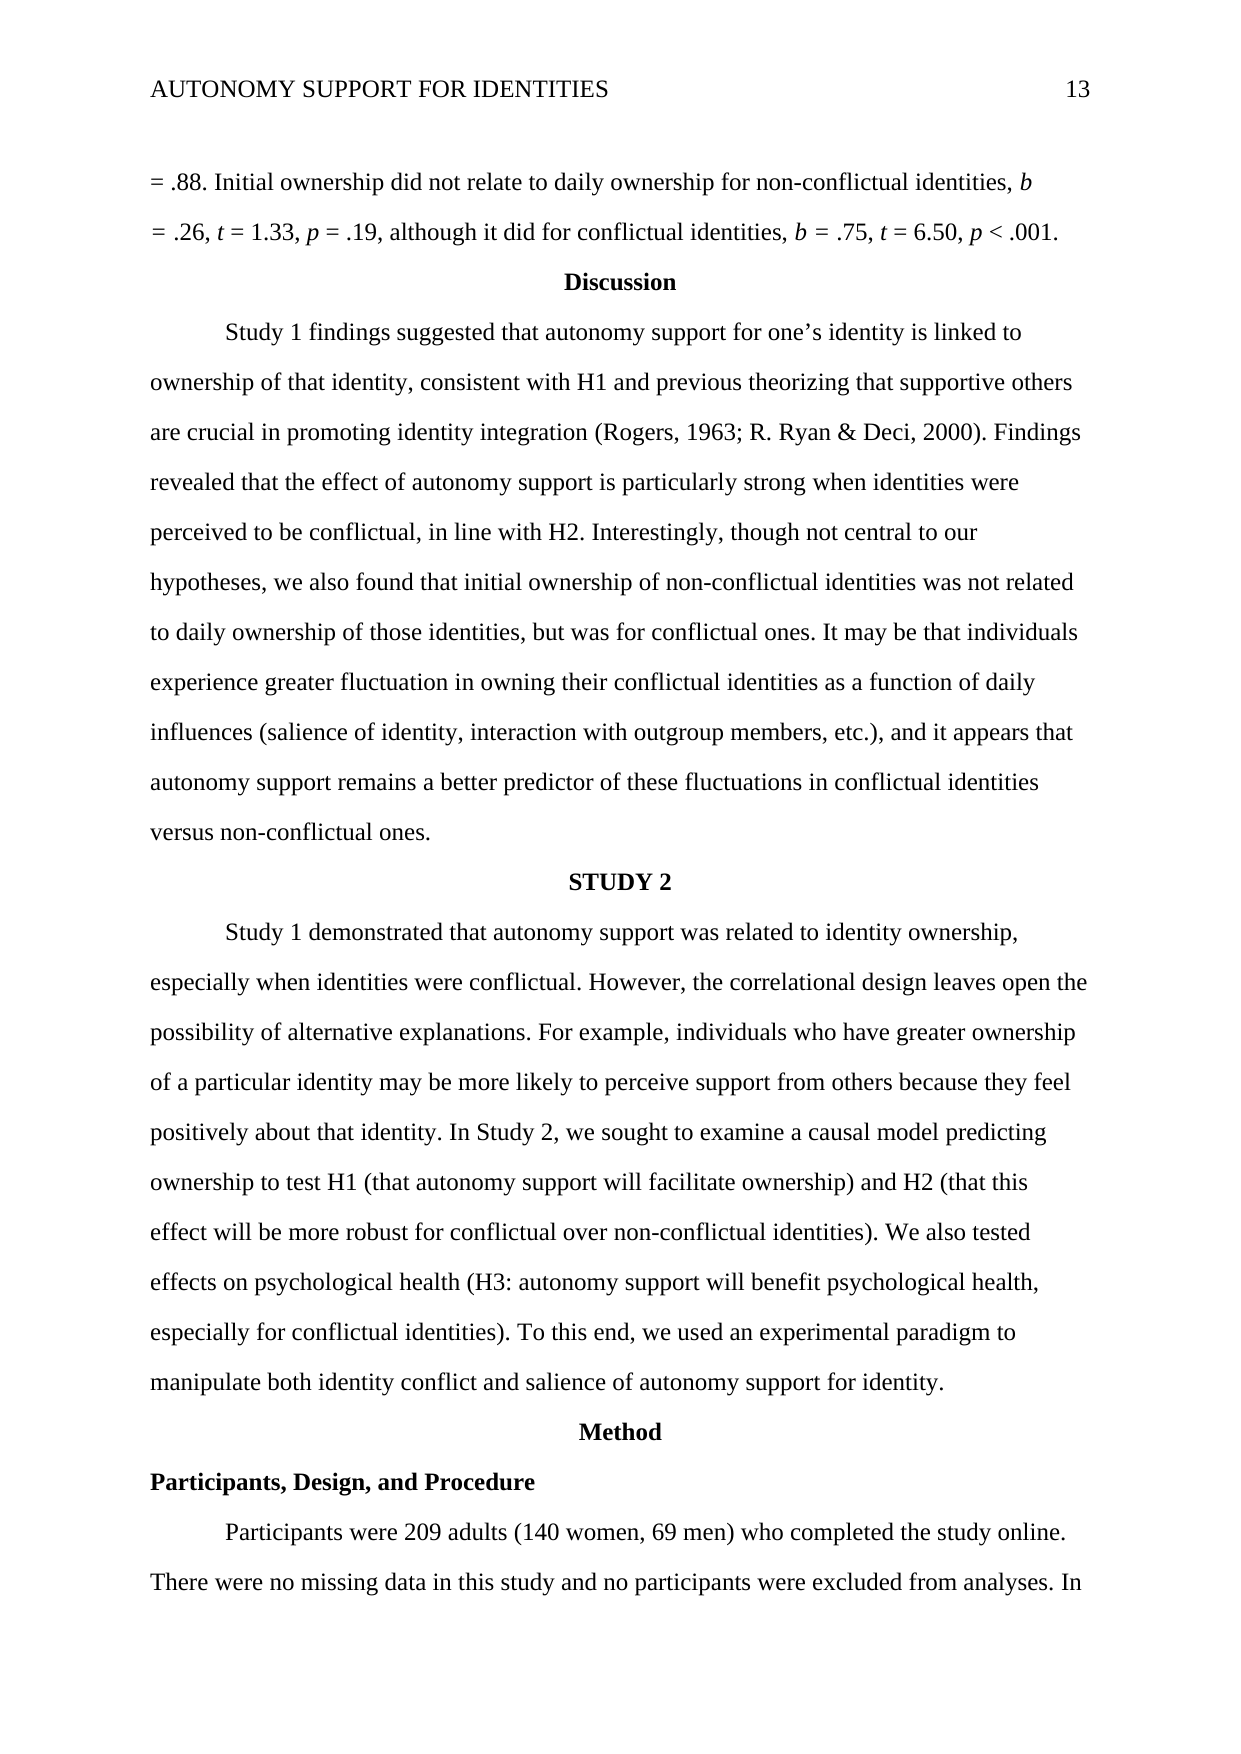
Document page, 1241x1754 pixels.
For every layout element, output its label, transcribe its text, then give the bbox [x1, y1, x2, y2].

text Participants, Design, and Procedure [150, 1450, 1090, 1500]
text Study 1 findings suggested that autonomy support for one’s identity is linked to ownership of that identity, consistent with H1 and previous theorizing that supportive others are crucial in promoting identity integration (Rogers, 1963; R. Ryan & Deci, 2000). Findings revealed that the effect of autonomy support is particularly strong when identities were perceived to be conflictual, in line with H2. Interestingly, though not central to our hypotheses, we also found that initial ownership of non-conflictual identities was not related to daily ownership of those identities, but was for conflictual ones. It may be that individuals experience greater fluctuation in owning their conflictual identities as a function of daily influences (salience of identity, interaction with outgroup members, etc.), and it appears that autonomy support remains a better predictor of these fluctuations in conflictual identities versus non-conflictual ones. [150, 300, 1090, 850]
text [150, 1500, 1090, 1600]
text Discussion [150, 250, 1090, 300]
text STUDY 2 [150, 850, 1090, 900]
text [150, 150, 1090, 250]
text Study 1 demonstrated that autonomy support was related to identity ownership, especially when identities were conflictual. However, the correlational design leaves open the possibility of alternative explanations. For example, individuals who have greater ownership of a particular identity may be more likely to perceive support from others because they feel positively about that identity. In Study 2, we sought to examine a causal model predicting ownership to test H1 (that autonomy support will facilitate ownership) and H2 (that this effect will be more robust for conflictual over non-conflictual identities). We also tested effects on psychological health (H3: autonomy support will benefit psychological health, especially for conflictual identities). To this end, we used an experimental paradigm to manipulate both identity conflict and salience of autonomy support for identity. [150, 900, 1090, 1400]
text Method [150, 1400, 1090, 1450]
